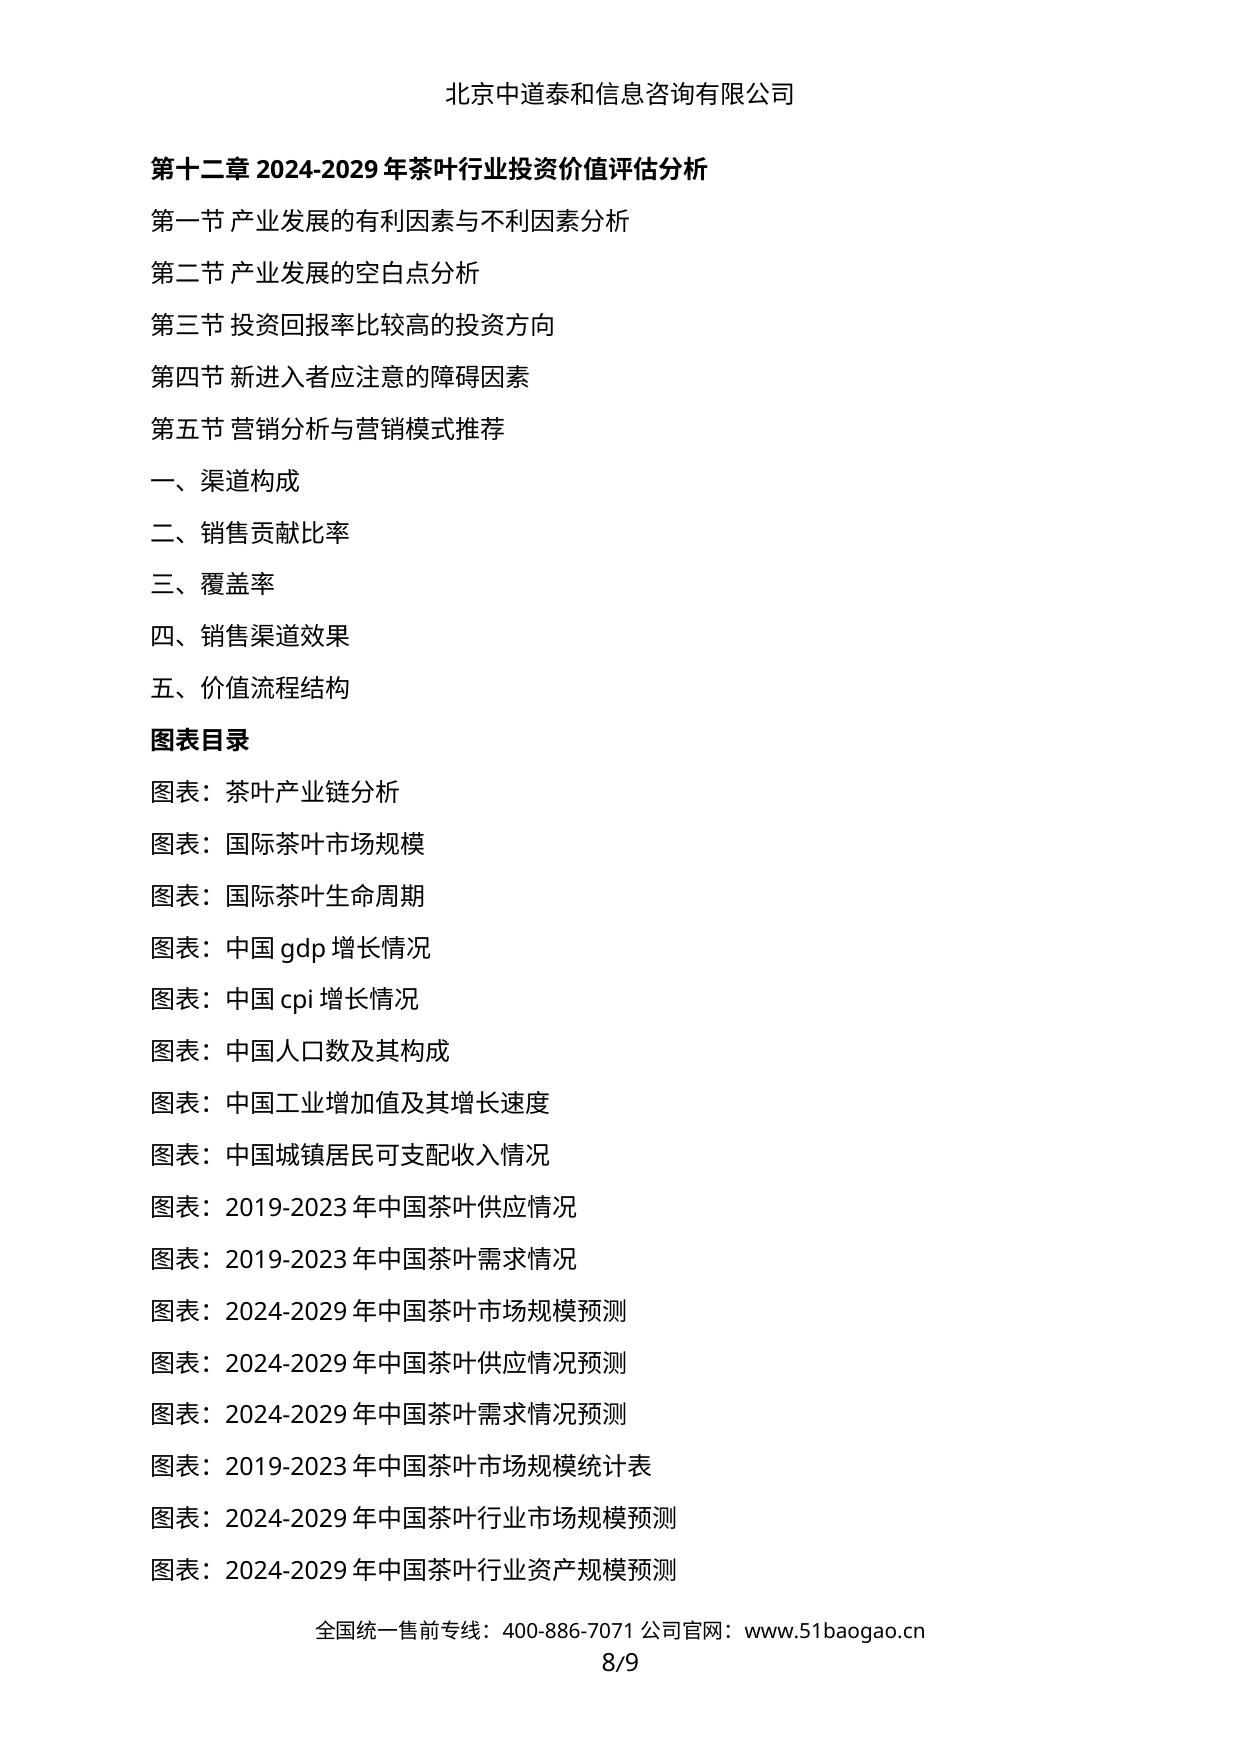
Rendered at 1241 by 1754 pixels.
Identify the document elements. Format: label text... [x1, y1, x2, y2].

text 图表：2019-2023年中国茶叶需求情况 [150, 1239, 1090, 1276]
text 一、渠道构成 [150, 461, 1090, 497]
text 二、销售贡献比率 [150, 513, 1090, 549]
text 图表：国际茶叶市场规模 [150, 824, 1090, 861]
text 图表：中国gdp增长情况 [150, 928, 1090, 964]
text 图表：中国人口数及其构成 [150, 1032, 1090, 1068]
text 图表：2024-2029年中国茶叶行业资产规模预测 [150, 1551, 1090, 1587]
text 三、覆盖率 [150, 565, 1090, 601]
text 第十二章 2024-2029年茶叶行业投资价值评估分析 [150, 150, 1090, 186]
text 图表：2019-2023年中国茶叶市场规模统计表 [150, 1447, 1090, 1483]
text 第五节 营销分析与营销模式推荐 [150, 409, 1090, 446]
text 图表：中国城镇居民可支配收入情况 [150, 1136, 1090, 1172]
text 图表：茶叶产业链分析 [150, 772, 1090, 809]
text 图表：2024-2029年中国茶叶市场规模预测 [150, 1291, 1090, 1327]
text 第三节 投资回报率比较高的投资方向 [150, 306, 1090, 342]
text 第四节 新进入者应注意的障碍因素 [150, 357, 1090, 394]
text 图表：国际茶叶生命周期 [150, 876, 1090, 912]
text 第二节 产业发展的空白点分析 [150, 254, 1090, 290]
text 图表目录 [150, 721, 1090, 757]
text 四、销售渠道效果 [150, 617, 1090, 653]
text 第一节 产业发展的有利因素与不利因素分析 [150, 202, 1090, 238]
text 图表：中国工业增加值及其增长速度 [150, 1084, 1090, 1120]
text 图表：2024-2029年中国茶叶需求情况预测 [150, 1395, 1090, 1431]
text 五、价值流程结构 [150, 669, 1090, 705]
text 图表：2024-2029年中国茶叶供应情况预测 [150, 1343, 1090, 1379]
text 图表：2019-2023年中国茶叶供应情况 [150, 1187, 1090, 1224]
text 图表：2024-2029年中国茶叶行业市场规模预测 [150, 1499, 1090, 1535]
text 图表：中国cpi增长情况 [150, 980, 1090, 1016]
